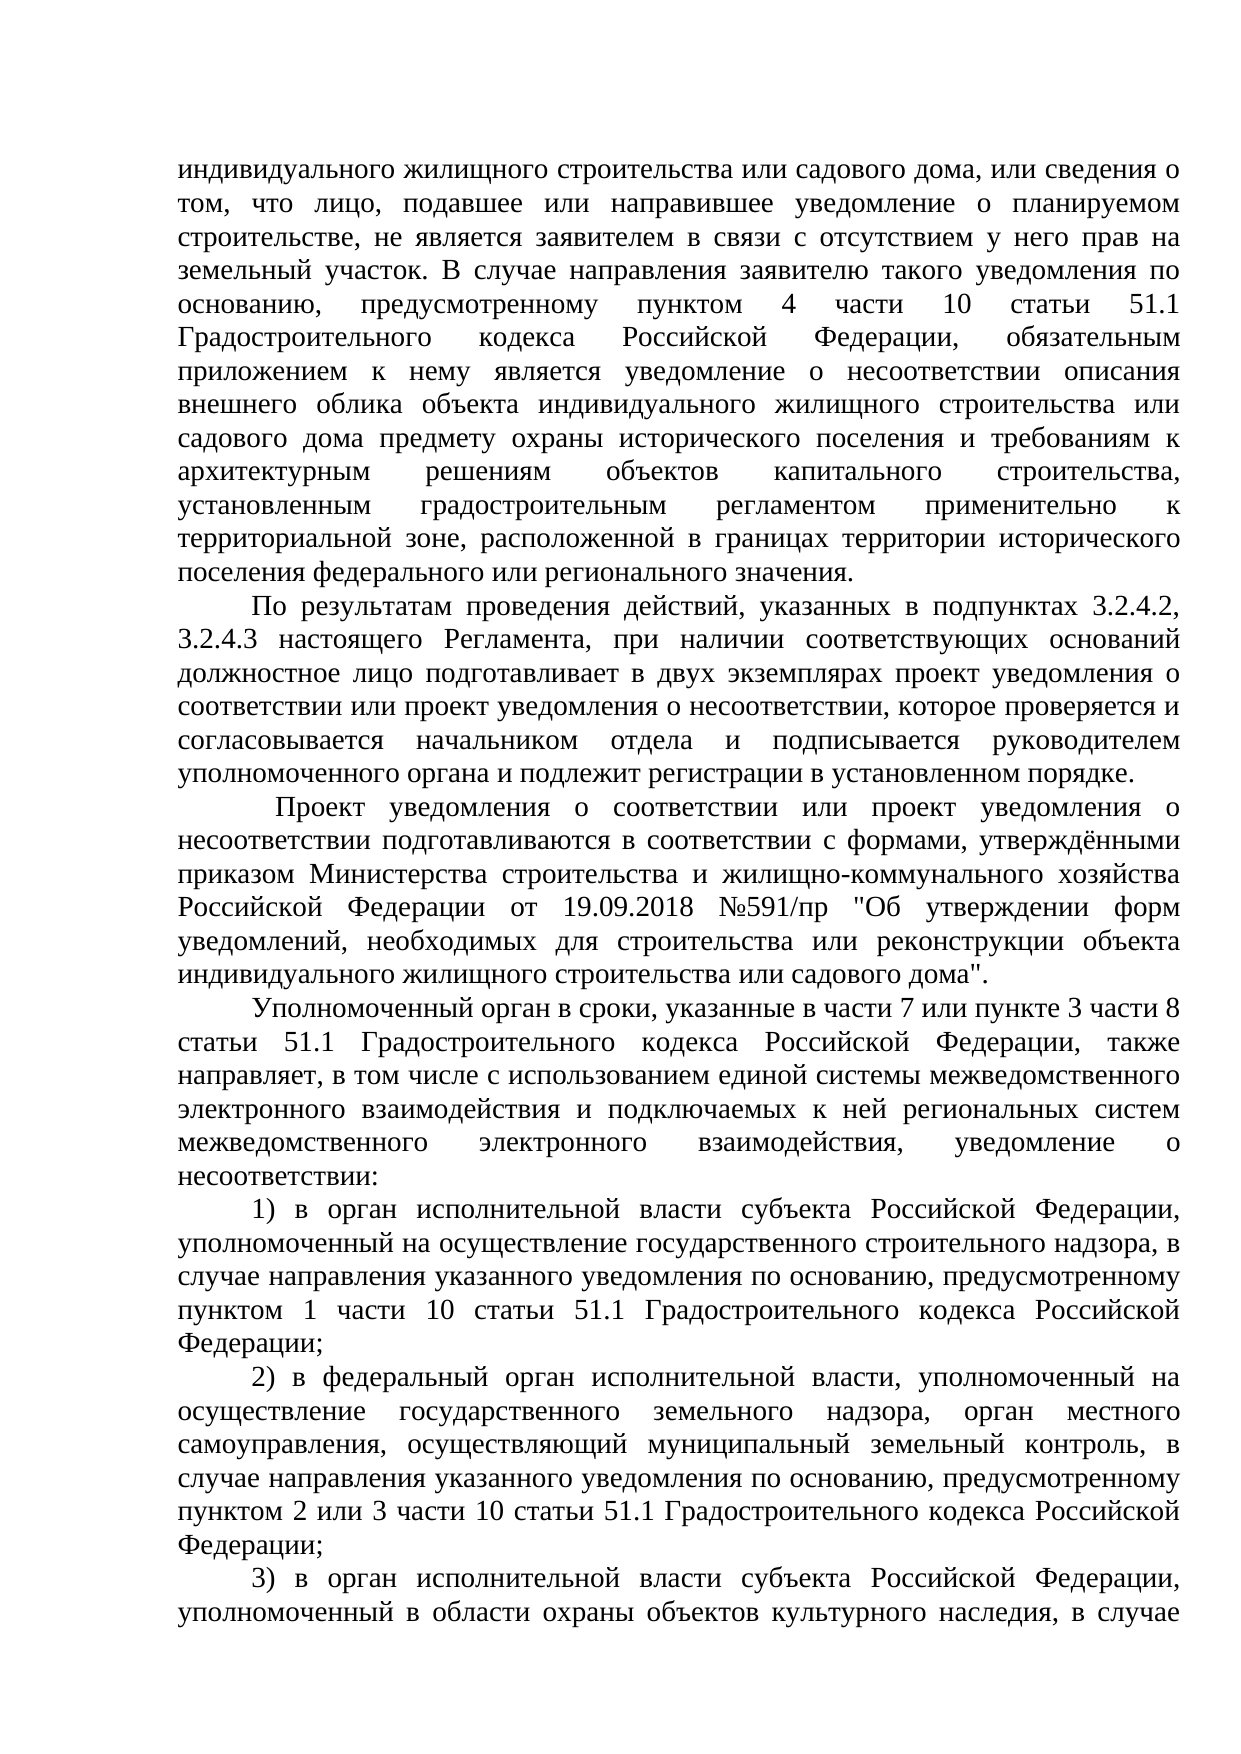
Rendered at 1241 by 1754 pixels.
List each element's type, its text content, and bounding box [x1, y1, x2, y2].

text Проект уведомления о соответствии или проект уведомления о несоответствии подготавливаются в соответствии с формами, утверждёнными приказом Министерства строительства и жилищно-коммунального хозяйства Российской Федерации от 19.09.2018 №591/пр "Об утверждении форм уведомлений, необходимых для строительства или реконструкции объекта индивидуального жилищного строительства или садового дома". [177, 789, 1181, 990]
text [177, 1560, 1181, 1627]
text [177, 152, 1181, 588]
text 1) в орган исполнительной власти субъекта Российской Федерации, уполномоченный на осуществление государственного строительного надзора, в случае направления указанного уведомления по основанию, предусмотренному пунктом 1 части 10 статьи 51.1 Градостроительного кодекса Российской Федерации; [177, 1191, 1181, 1359]
text По результатам проведения действий, указанных в подпунктах 3.2.4.2, 3.2.4.3 настоящего Регламента, при наличии соответствующих оснований должностное лицо подготавливает в двух экземплярах проект уведомления о соответствии или проект уведомления о несоответствии, которое проверяется и согласовывается начальником отдела и подписывается руководителем уполномоченного органа и подлежит регистрации в установленном порядке. [177, 588, 1181, 789]
text 2) в федеральный орган исполнительной власти, уполномоченный на осуществление государственного земельного надзора, орган местного самоуправления, осуществляющий муниципальный земельный контроль, в случае направления указанного уведомления по основанию, предусмотренному пунктом 2 или 3 части 10 статьи 51.1 Градостроительного кодекса Российской Федерации; [177, 1359, 1181, 1560]
text Уполномоченный орган в сроки, указанные в части 7 или пункте 3 части 8 статьи 51.1 Градостроительного кодекса Российской Федерации, также направляет, в том числе с использованием единой системы межведомственного электронного взаимодействия и подключаемых к ней региональных систем межведомственного электронного взаимодействия, уведомление о несоответствии: [177, 990, 1181, 1191]
